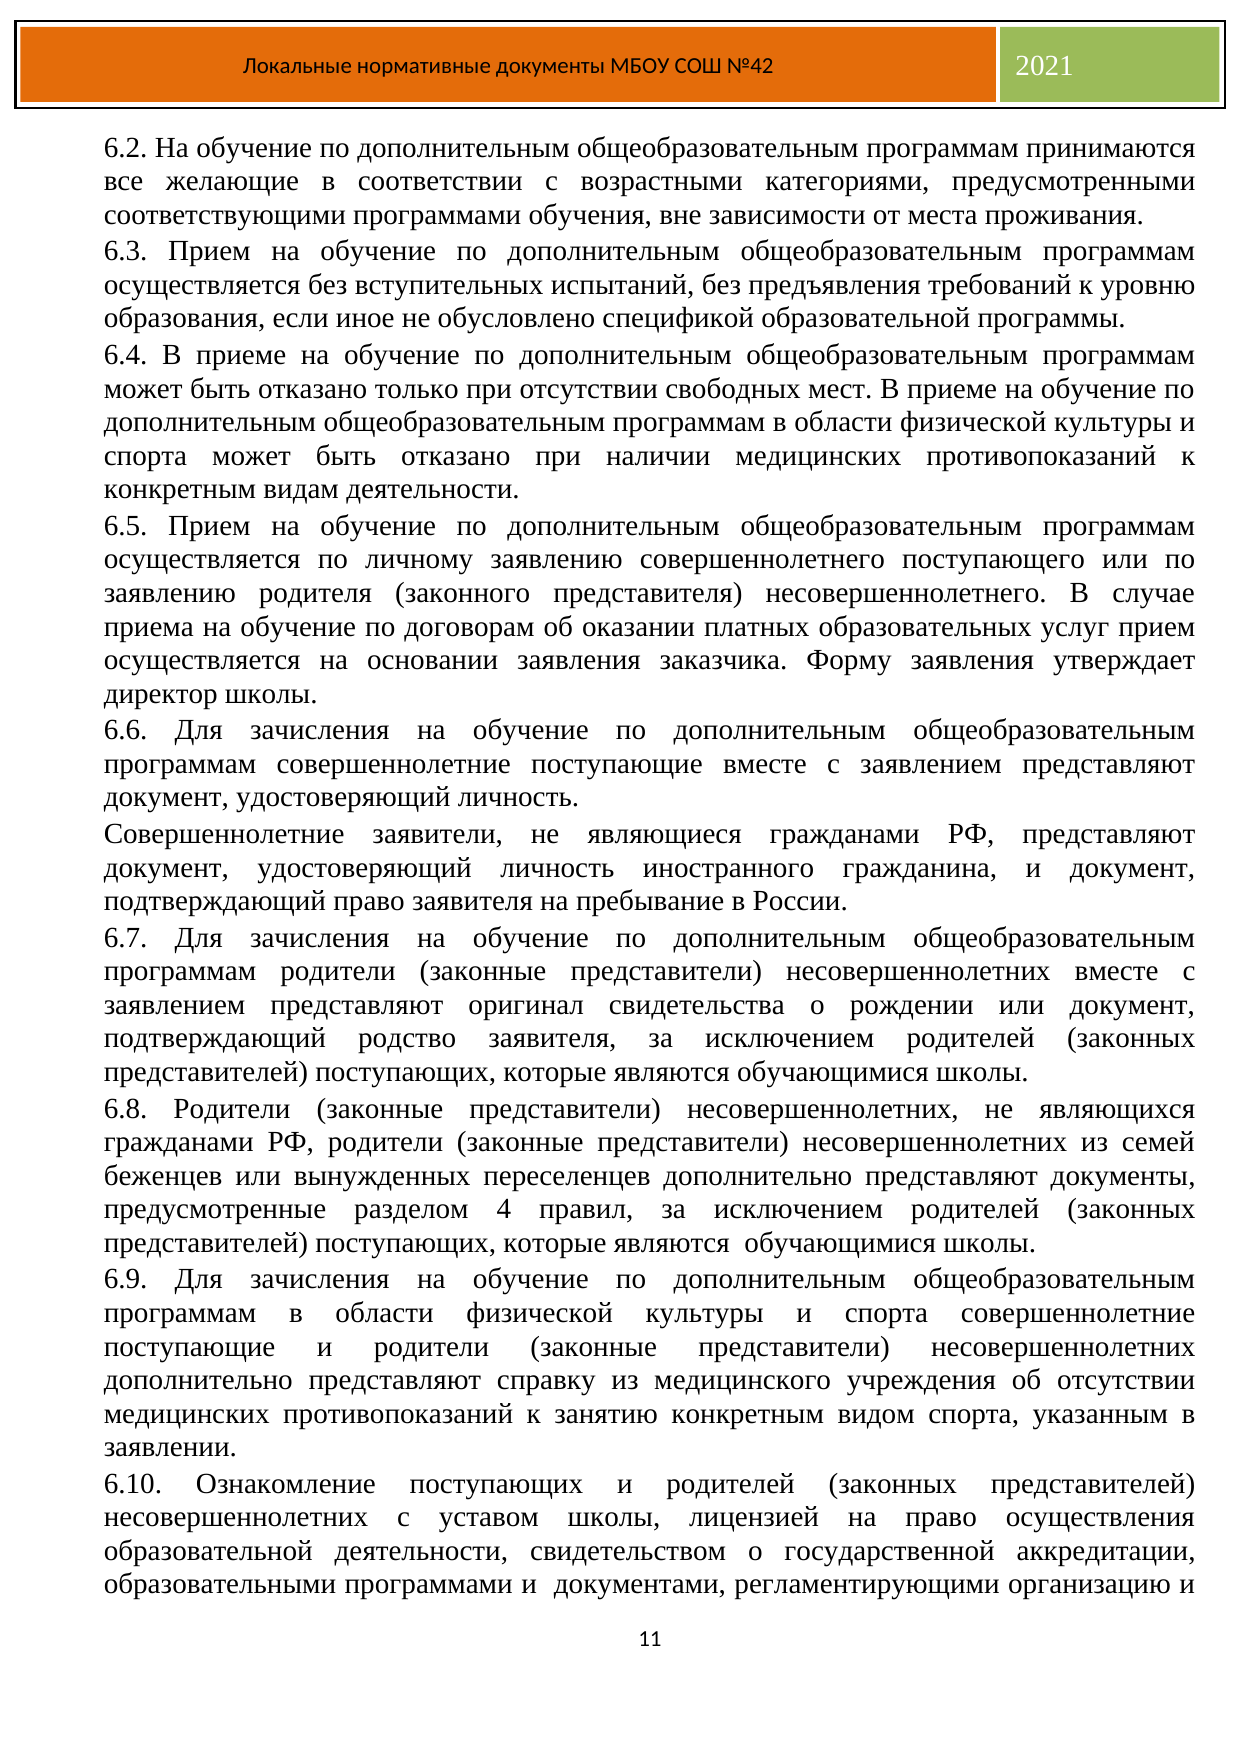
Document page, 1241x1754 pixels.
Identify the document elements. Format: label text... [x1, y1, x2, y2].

text 6.8. Родители (законные представители) несовершеннолетних, не являющихся гражданами РФ, родители (законные представители) несовершеннолетних из семей беженцев или вынужденных переселенцев дополнительно представляют документы, предусмотренные разделом 4 правил, за исключением родителей (законных представителей) поступающих, которые являются обучающимися школы. [103, 1091, 1196, 1258]
text 6.2. На обучение по дополнительным общеобразовательным программам принимаются все желающие в соответствии с возрастными категориями, предусмотренными соответствующими программами обучения, вне зависимости от места проживания. [103, 130, 1196, 230]
text 6.6. Для зачисления на обучение по дополнительным общеобразовательным программам совершеннолетние поступающие вместе с заявлением представляют документ, удостоверяющий личность. [103, 712, 1196, 813]
text 6.7. Для зачисления на обучение по дополнительным общеобразовательным программам родители (законные представители) несовершеннолетних вместе с заявлением представляют оригинал свидетельства о рождении или документ, подтверждающий родство заявителя, за исключением родителей (законных представителей) поступающих, которые являются обучающимися школы. [103, 920, 1196, 1088]
text 6.4. В приеме на обучение по дополнительным общеобразовательным программам может быть отказано только при отсутствии свободных мест. В приеме на обучение по дополнительным общеобразовательным программам в области физической культуры и спорта может быть отказано при наличии медицинских противопоказаний к конкретным видам деятельности. [103, 337, 1196, 505]
text Совершеннолетние заявители, не являющиеся гражданами РФ, представляют документ, удостоверяющий личность иностранного гражданина, и документ, подтверждающий право заявителя на пребывание в России. [103, 816, 1196, 917]
text 6.3. Прием на обучение по дополнительным общеобразовательным программам осуществляется без вступительных испытаний, без предъявления требований к уровню образования, если иное не обусловлено спецификой образовательной программы. [103, 233, 1196, 334]
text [103, 1466, 1196, 1600]
text 6.9. Для зачисления на обучение по дополнительным общеобразовательным программам в области физической культуры и спорта совершеннолетние поступающие и родители (законные представители) несовершеннолетних дополнительно представляют справку из медицинского учреждения об отсутствии медицинских противопоказаний к занятию конкретным видом спорта, указанным в заявлении. [103, 1262, 1196, 1463]
text 6.5. Прием на обучение по дополнительным общеобразовательным программам осуществляется по личному заявлению совершеннолетнего поступающего или по заявлению родителя (законного представителя) несовершеннолетнего. В случае приема на обучение по договорам об оказании платных образовательных услуг прием осуществляется на основании заявления заказчика. Форму заявления утверждает директор школы. [103, 508, 1196, 709]
